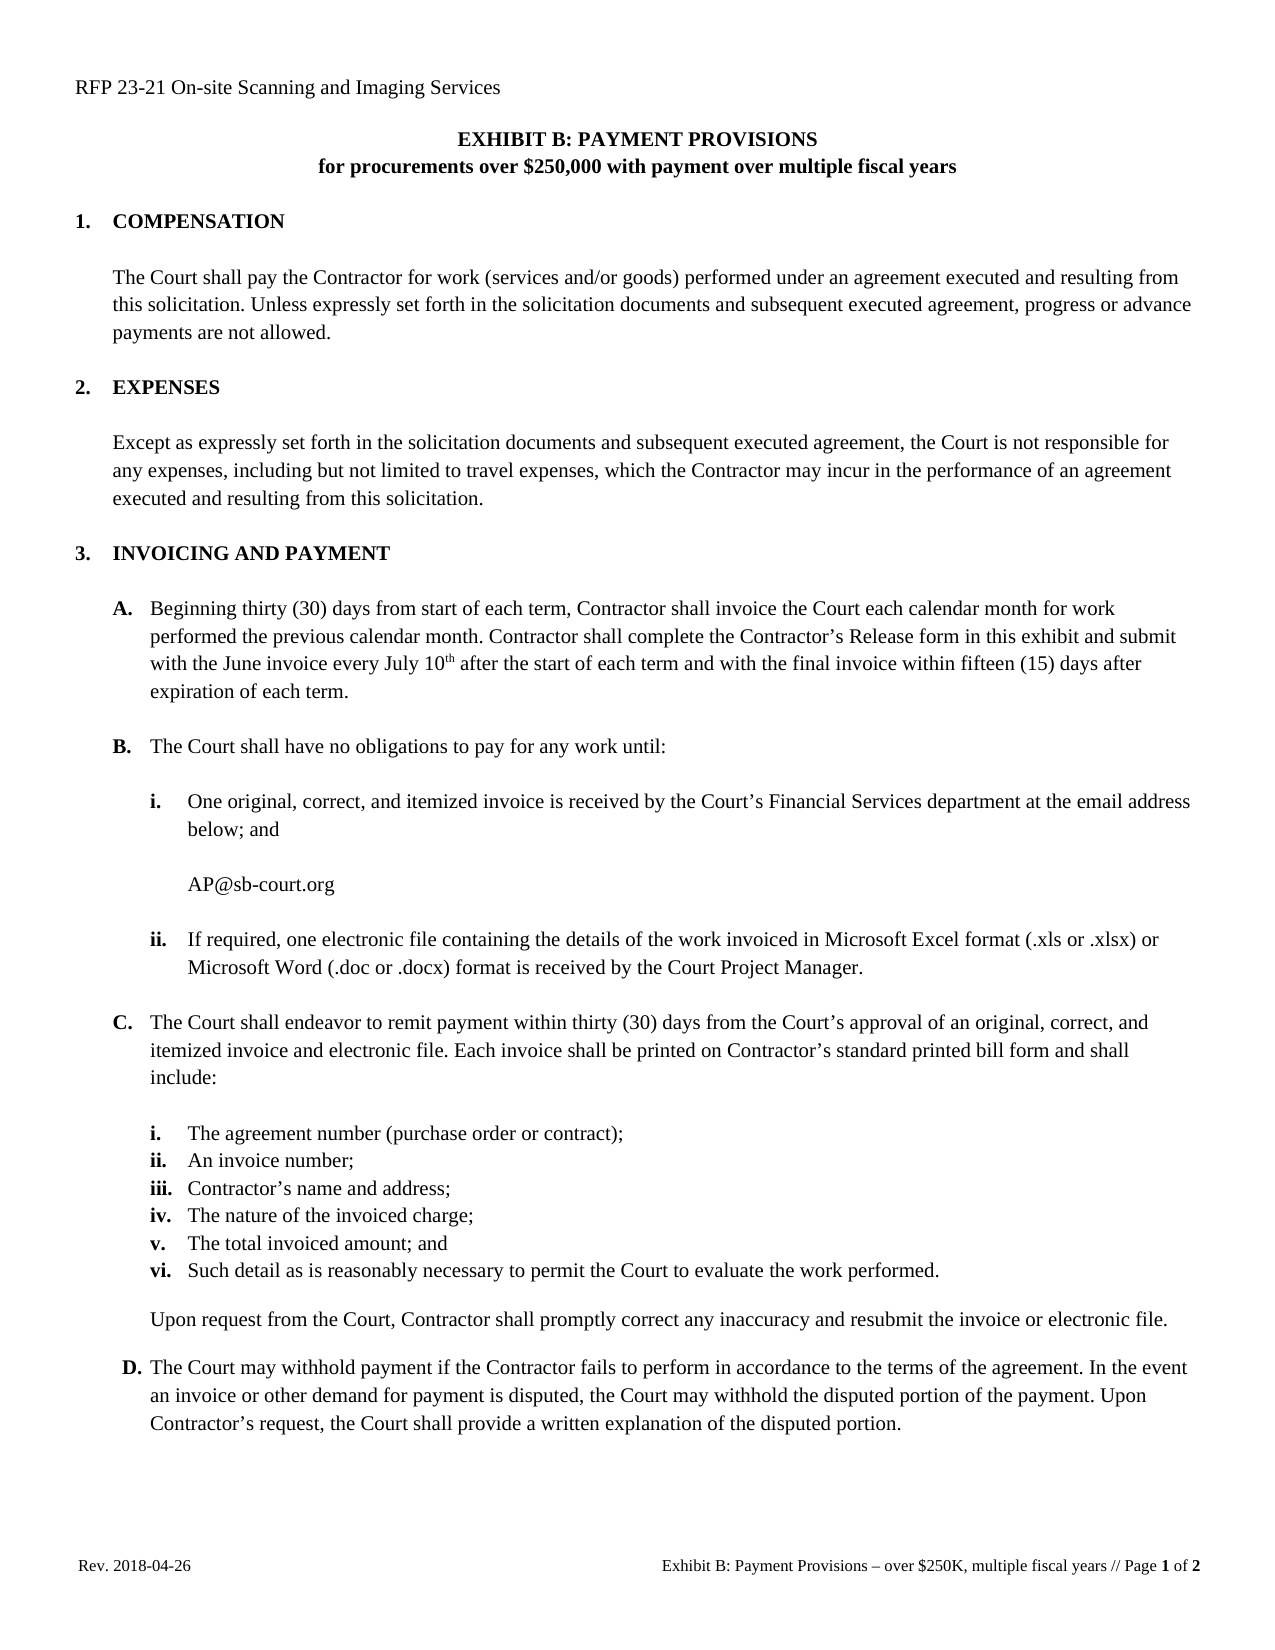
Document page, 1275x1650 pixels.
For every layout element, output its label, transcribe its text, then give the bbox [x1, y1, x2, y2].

list The total invoiced amount; and [150, 1231, 1200, 1255]
list One original, correct, and itemized invoice is received by the Court’s Financial Services department at the email address below; and [150, 789, 1200, 841]
list If required, one electronic file containing the details of the work invoiced in Microsoft Excel format (.xls or .xlsx) or Microsoft Word (.doc or .docx) format is received by the Court Project Manager. [150, 927, 1200, 979]
list Except as expressly set forth in the solicitation documents and subsequent executed agreement, the Court is not responsible for any expenses, including but not limited to travel expenses, which the Contractor may incur in the performance of an agreement executed and resulting from this solicitation. [112, 430, 1200, 509]
text Upon request from the Court, Contractor shall promptly correct any inaccuracy and resubmit the invoice or electronic file. [150, 1307, 1200, 1331]
text for procurements over $250,000 with payment over multiple fiscal years [75, 154, 1200, 178]
list The Court may withhold payment if the Contractor fails to perform in accordance to the terms of the agreement. In the event an invoice or other demand for payment is disputed, the Court may withhold the disputed portion of the payment. Upon Contractor’s request, the Court shall provide a written explanation of the disputed portion. [122, 1355, 1200, 1434]
list COMPENSATION [75, 209, 1200, 233]
list Such detail as is reasonably necessary to permit the Court to evaluate the work performed. [150, 1258, 1200, 1282]
text EXHIBIT B: PAYMENT PROVISIONS [75, 127, 1200, 151]
list The Court shall pay the Contractor for work (services and/or goods) performed under an agreement executed and resulting from this solicitation. Unless expressly set forth in the solicitation documents and subsequent executed agreement, progress or advance payments are not allowed. [112, 265, 1200, 344]
list The nature of the invoiced charge; [150, 1203, 1200, 1227]
list An invoice number; [150, 1148, 1200, 1172]
list Contractor’s name and address; [150, 1176, 1200, 1200]
list AP@sb-court.org [187, 872, 1200, 896]
list The Court shall endeavor to remit payment within thirty (30) days from the Court’s approval of an original, correct, and itemized invoice and electronic file. Each invoice shall be printed on Contractor’s standard printed bill form and shall include: [112, 1010, 1200, 1089]
list Beginning thirty (30) days from start of each term, Contractor shall invoice the Court each calendar month for work performed the previous calendar month. Contractor shall complete the Contractor’s Release form in this exhibit and submit with the June invoice every July 10th after the start of each term and with the final invoice within fifteen (15) days after expiration of each term. [112, 596, 1200, 703]
list INVOICING AND PAYMENT [75, 541, 1200, 565]
list The Court shall have no obligations to pay for any work until: [112, 734, 1200, 758]
list The agreement number (purchase order or contract); [150, 1120, 1200, 1144]
list EXPENSES [75, 375, 1200, 399]
